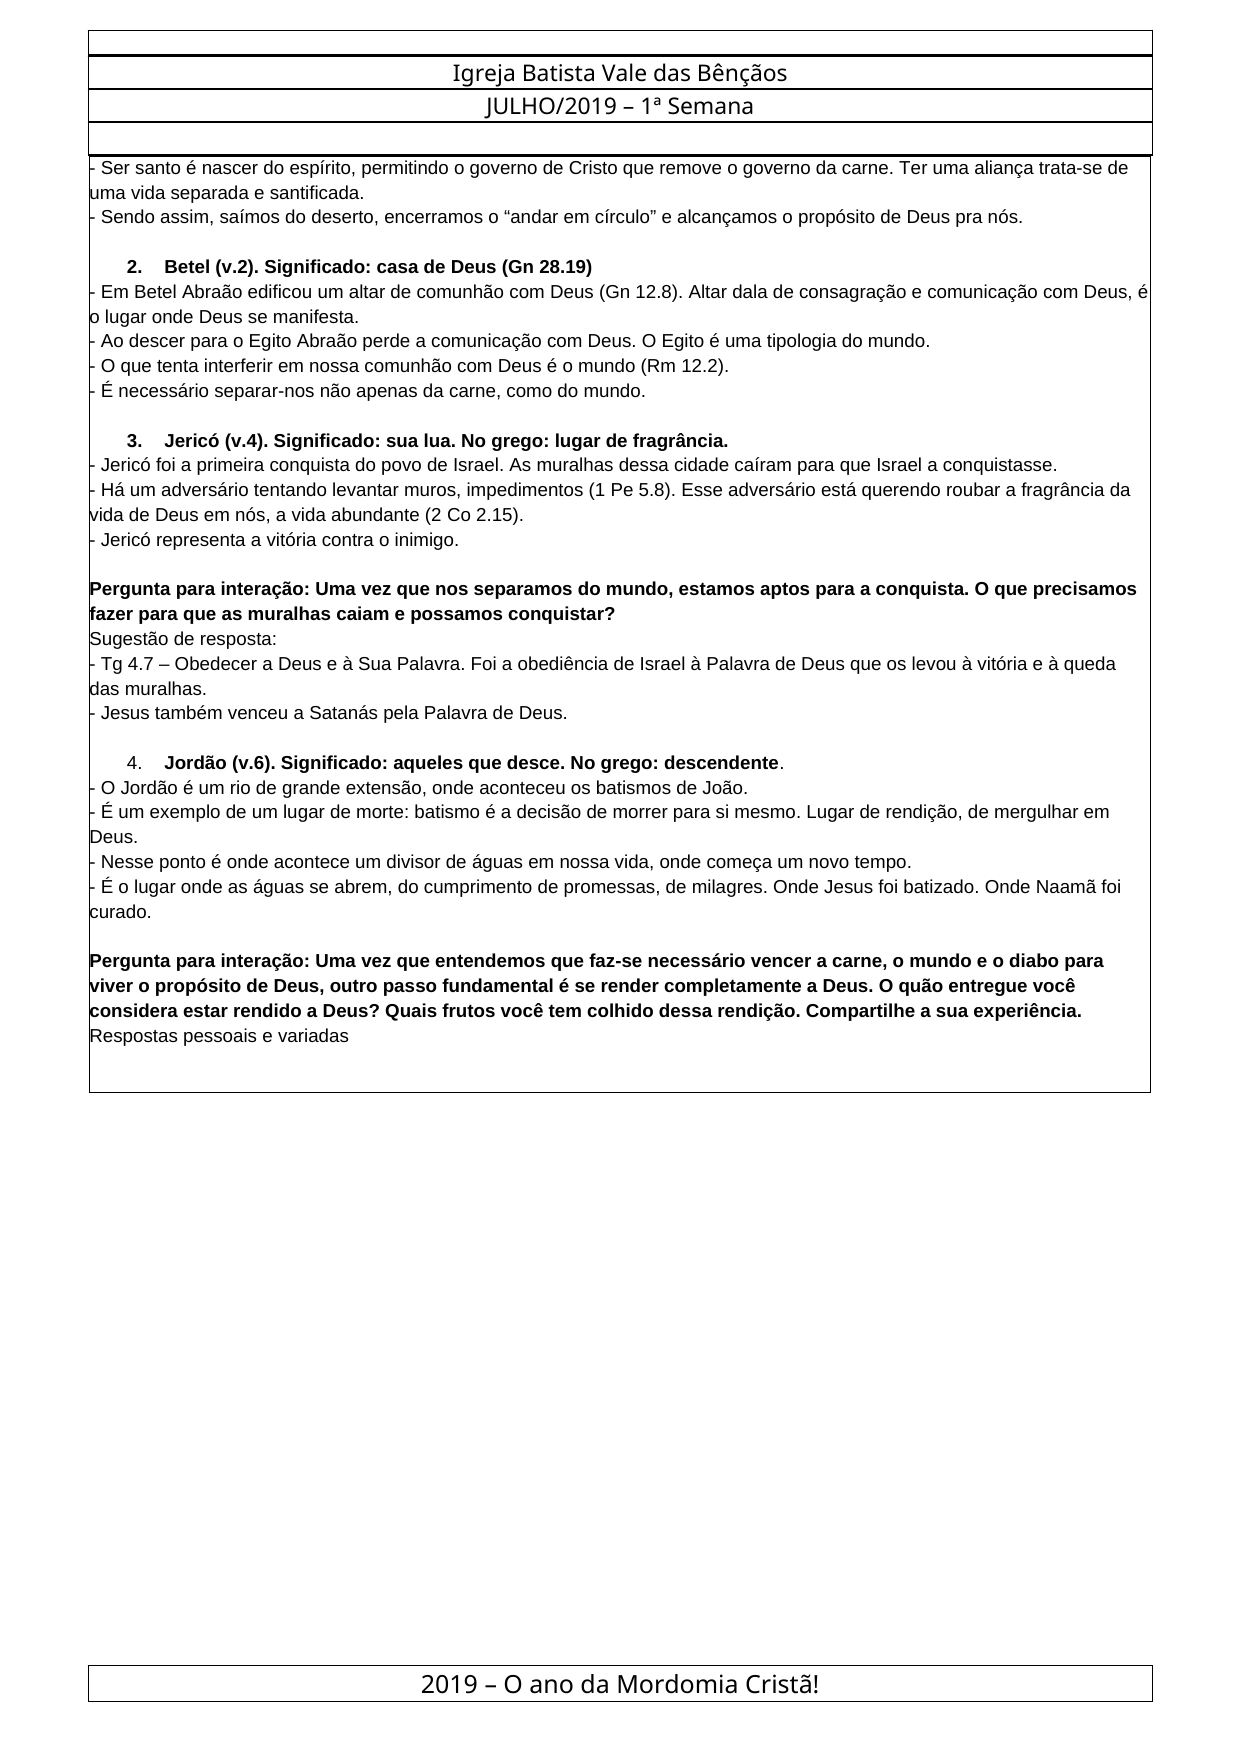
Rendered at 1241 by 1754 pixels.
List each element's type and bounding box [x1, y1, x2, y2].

table_header [90, 157, 1150, 1092]
